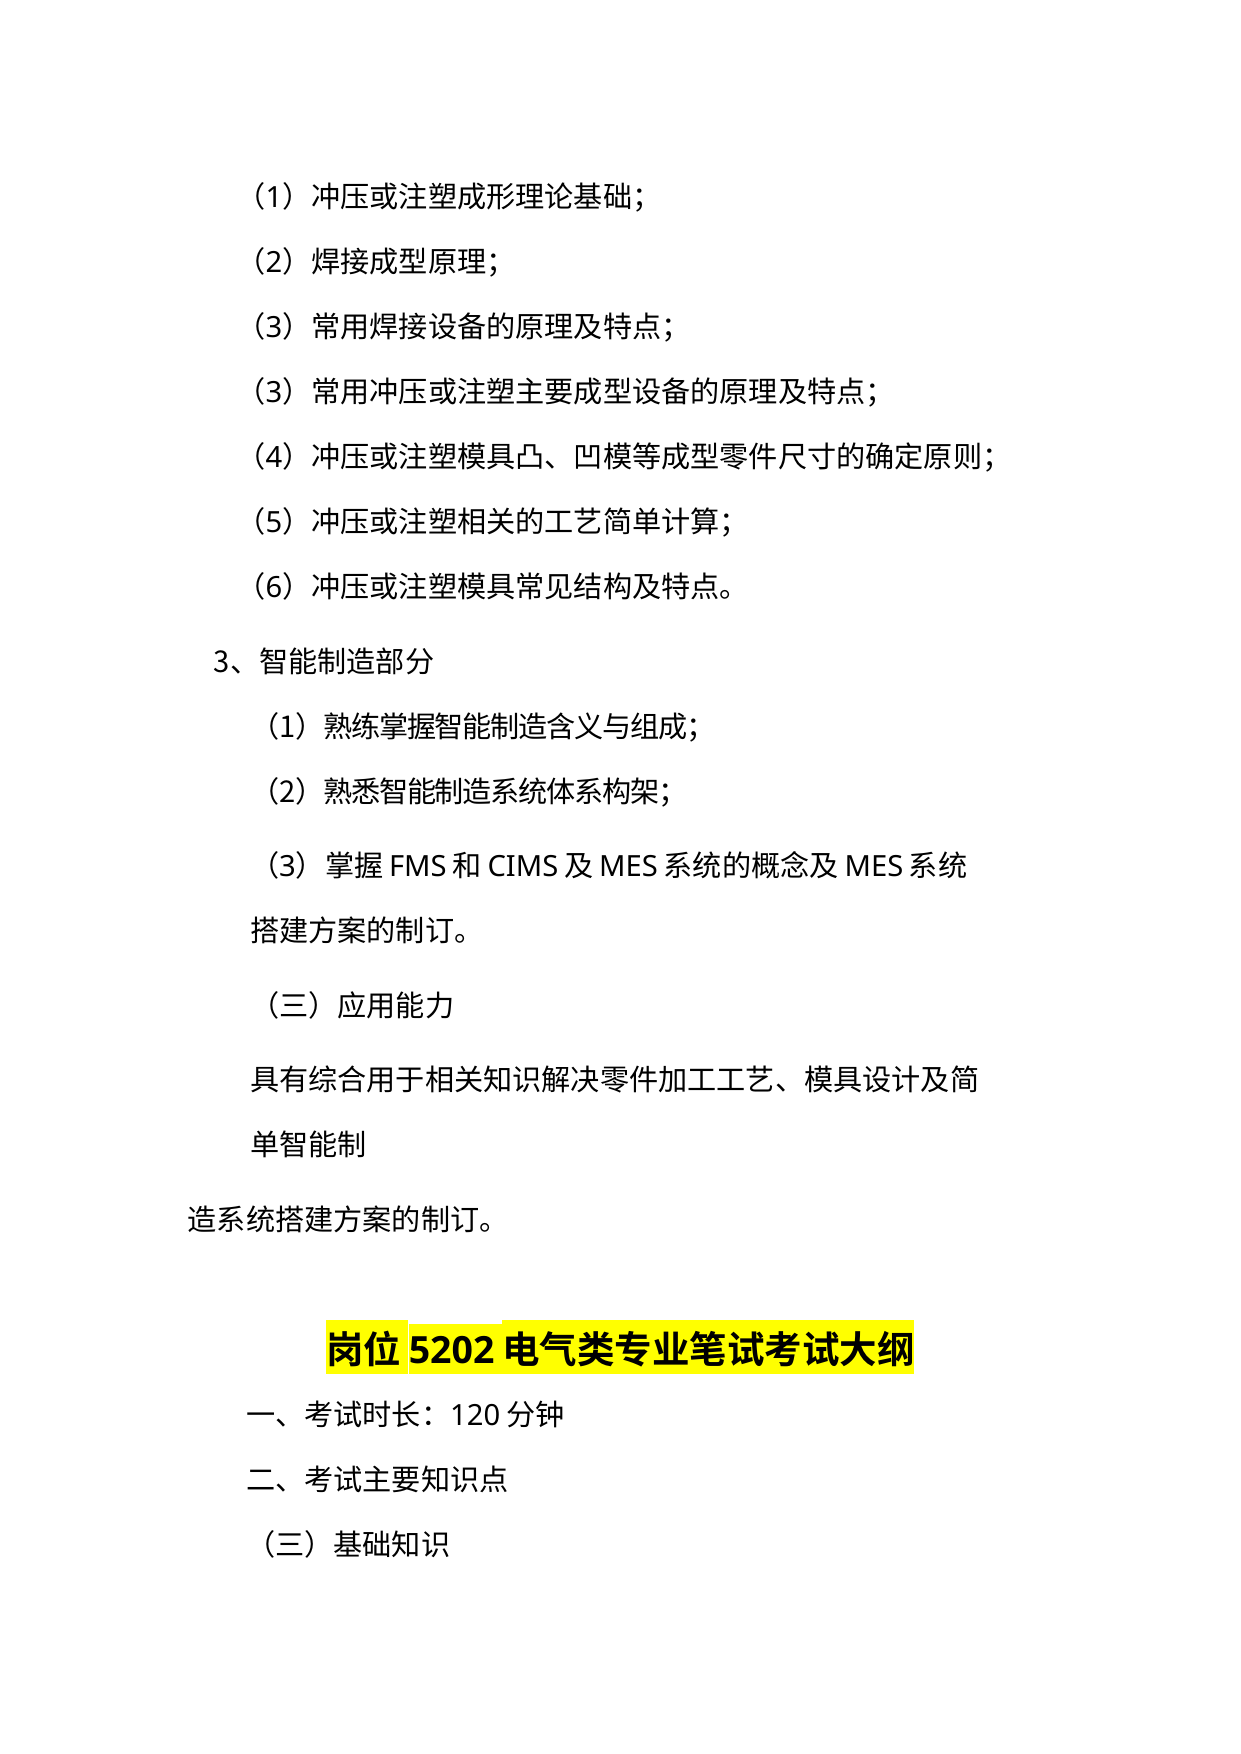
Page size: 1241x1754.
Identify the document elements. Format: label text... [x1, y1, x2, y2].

list 具有综合用于相关知识解决零件加工工艺、模具设计及简单智能制 [250, 1045, 981, 1175]
list 造系统搭建方案的制订。 [187, 1185, 981, 1250]
list （3）掌握FMS和CIMS及MES系统的概念及MES系统搭建方案的制订。 [250, 831, 981, 961]
list （4）冲压或注塑模具凸、凹模等成型零件尺寸的确定原则； [236, 422, 1053, 487]
list （2）熟悉智能制造系统体系构架； [250, 757, 1053, 822]
list 基础知识 [187, 1510, 1053, 1575]
list （3）常用焊接设备的原理及特点； [236, 292, 1053, 357]
text 岗位5202电气类专业笔试考试大纲 [187, 1315, 1053, 1380]
list （三）应用能力 [250, 971, 981, 1036]
list （1）熟练掌握智能制造含义与组成； [250, 692, 1053, 757]
text 二、考试主要知识点 [187, 1445, 1053, 1510]
list （2）焊接成型原理； [236, 227, 1053, 292]
list （1）冲压或注塑成形理论基础； [236, 162, 1053, 227]
text 一、考试时长：120分钟 [187, 1380, 1053, 1445]
list 3、智能制造部分 [187, 627, 750, 692]
list （6）冲压或注塑模具常见结构及特点。 [236, 552, 1053, 617]
list （5）冲压或注塑相关的工艺简单计算； [236, 487, 1053, 552]
list （3）常用冲压或注塑主要成型设备的原理及特点； [236, 357, 1053, 422]
